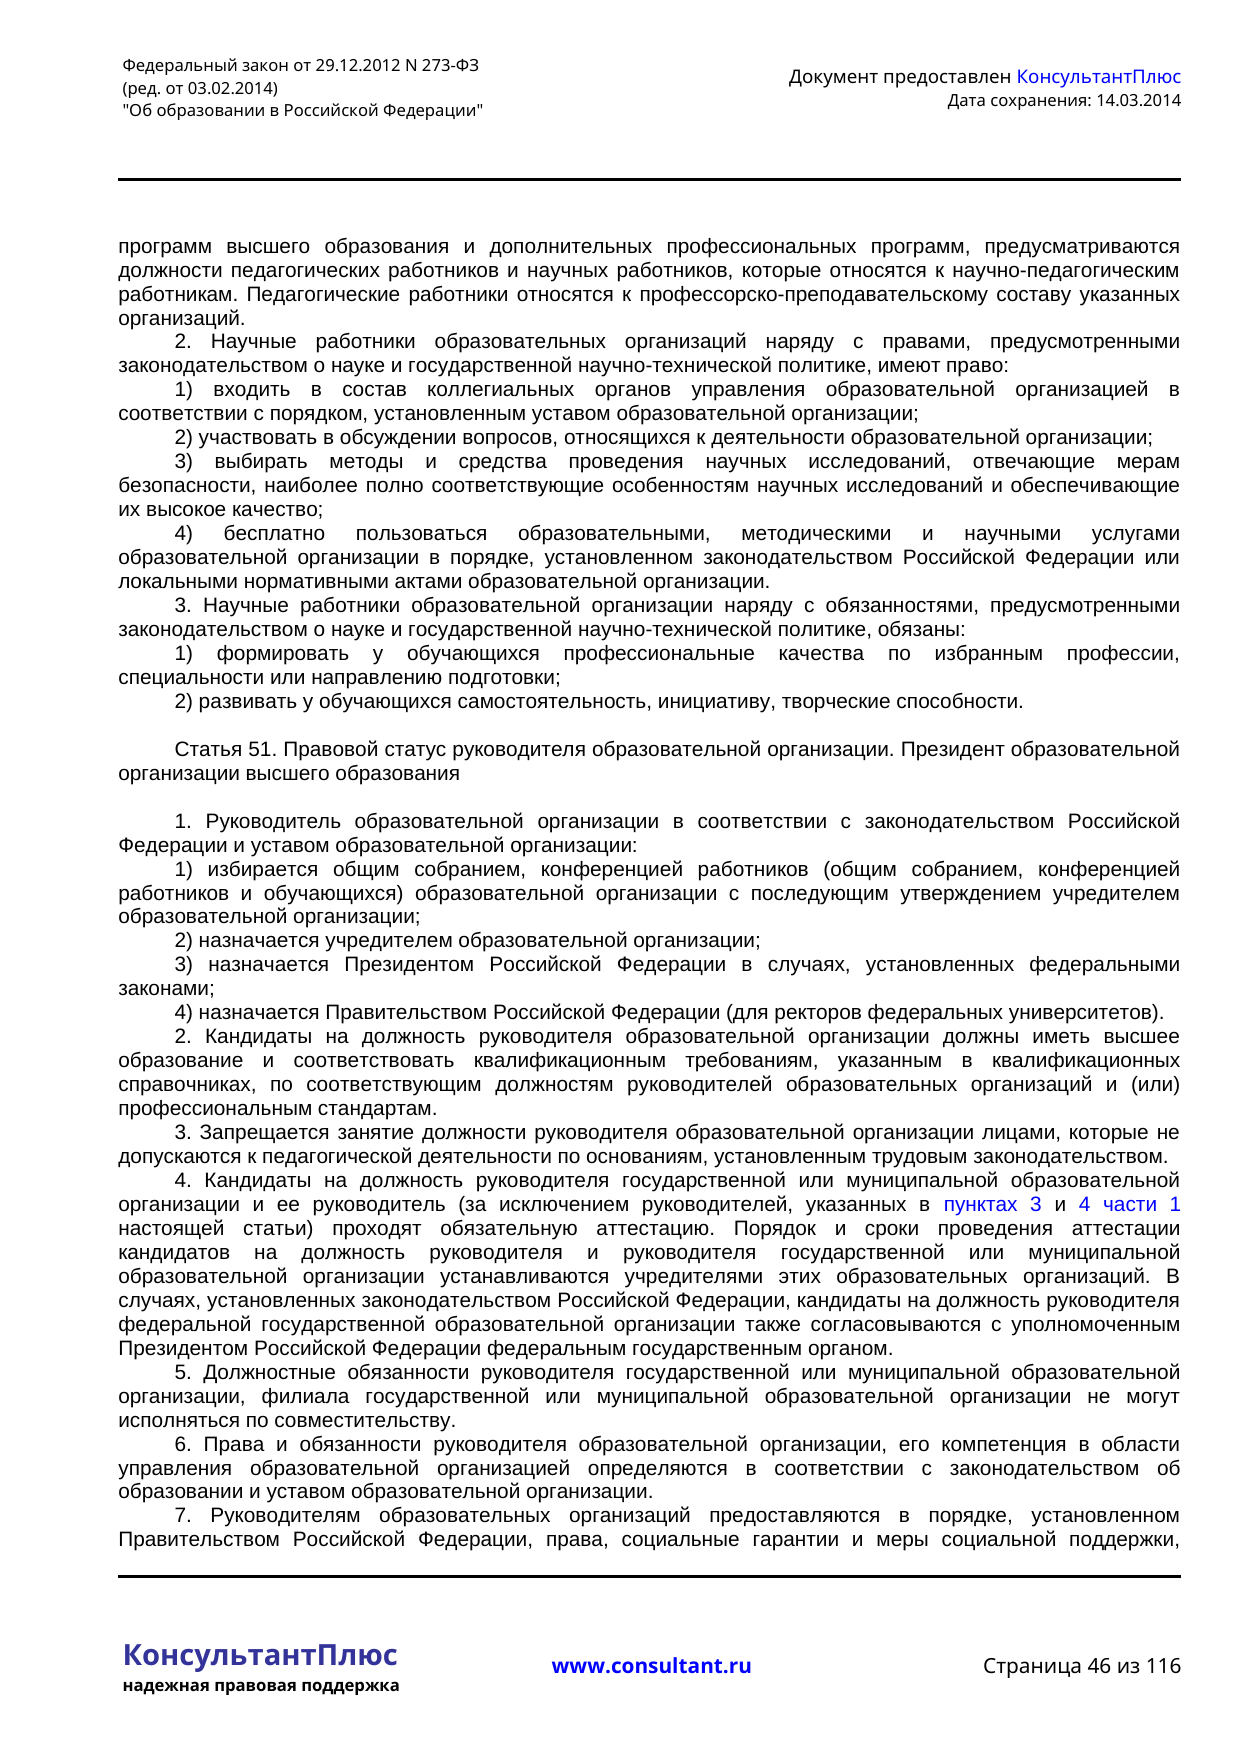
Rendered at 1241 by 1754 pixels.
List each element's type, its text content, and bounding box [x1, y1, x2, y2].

text 2) участвовать в обсуждении вопросов, относящихся к деятельности образовательной организации; [118, 425, 1181, 449]
text 3. Научные работники образовательной организации наряду с обязанностями, предусмотренными законодательством о науке и государственной научно-технической политике, обязаны: [118, 593, 1181, 641]
text 5. Должностные обязанности руководителя государственной или муниципальной образовательной организации, филиала государственной или муниципальной образовательной организации не могут исполняться по совместительству. [118, 1359, 1181, 1431]
text 3) назначается Президентом Российской Федерации в случаях, установленных федеральными законами; [118, 952, 1181, 1000]
text 2) развивать у обучающихся самостоятельность, инициативу, творческие способности. [118, 689, 1181, 713]
text 6. Права и обязанности руководителя образовательной организации, его компетенция в области управления образовательной организацией определяются в соответствии с законодательством об образовании и уставом образовательной организации. [118, 1431, 1181, 1503]
text 4) бесплатно пользоваться образовательными, методическими и научными услугами образовательной организации в порядке, установленном законодательством Российской Федерации или локальными нормативными актами образовательной организации. [118, 521, 1181, 593]
text 1) избирается общим собранием, конференцией работников (общим собранием, конференцией работников и обучающихся) образовательной организации с последующим утверждением учредителем образовательной организации; [118, 856, 1181, 928]
text 4. Кандидаты на должность руководителя государственной или муниципальной образовательной организации и ее руководитель (за исключением руководителей, указанных в пунктах 3 и 4 части 1 настоящей статьи) проходят обязательную аттестацию. Порядок и сроки проведения аттестации кандидатов на должность руководителя и руководителя государственной или муниципальной образовательной организации устанавливаются учредителями этих образовательных организаций. В случаях, установленных законодательством Российской Федерации, кандидаты на должность руководителя федеральной государственной образовательной организации также согласовываются с уполномоченным Президентом Российской Федерации федеральным государственным органом. [118, 1168, 1181, 1359]
text 1. Руководитель образовательной организации в соответствии с законодательством Российской Федерации и уставом образовательной организации: [118, 808, 1181, 856]
text 3. Запрещается занятие должности руководителя образовательной организации лицами, которые не допускаются к педагогической деятельности по основаниям, установленным трудовым законодательством. [118, 1120, 1181, 1168]
text 2) назначается учредителем образовательной организации; [118, 928, 1181, 952]
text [118, 233, 1181, 329]
text 2. Кандидаты на должность руководителя образовательной организации должны иметь высшее образование и соответствовать квалификационным требованиям, указанным в квалификационных справочниках, по соответствующим должностям руководителей образовательных организаций и (или) профессиональным стандартам. [118, 1024, 1181, 1120]
text 3) выбирать методы и средства проведения научных исследований, отвечающие мерам безопасности, наиболее полно соответствующие особенностям научных исследований и обеспечивающие их высокое качество; [118, 449, 1181, 521]
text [118, 1503, 1181, 1551]
text 1) входить в состав коллегиальных органов управления образовательной организацией в соответствии с порядком, установленным уставом образовательной организации; [118, 377, 1181, 425]
text 4) назначается Правительством Российской Федерации (для ректоров федеральных университетов). [118, 1000, 1181, 1024]
text 1) формировать у обучающихся профессиональные качества по избранным профессии, специальности или направлению подготовки; [118, 641, 1181, 689]
text 2. Научные работники образовательных организаций наряду с правами, предусмотренными законодательством о науке и государственной научно-технической политике, имеют право: [118, 329, 1181, 377]
text Статья 51. Правовой статус руководителя образовательной организации. Президент образовательной организации высшего образования [118, 737, 1181, 784]
